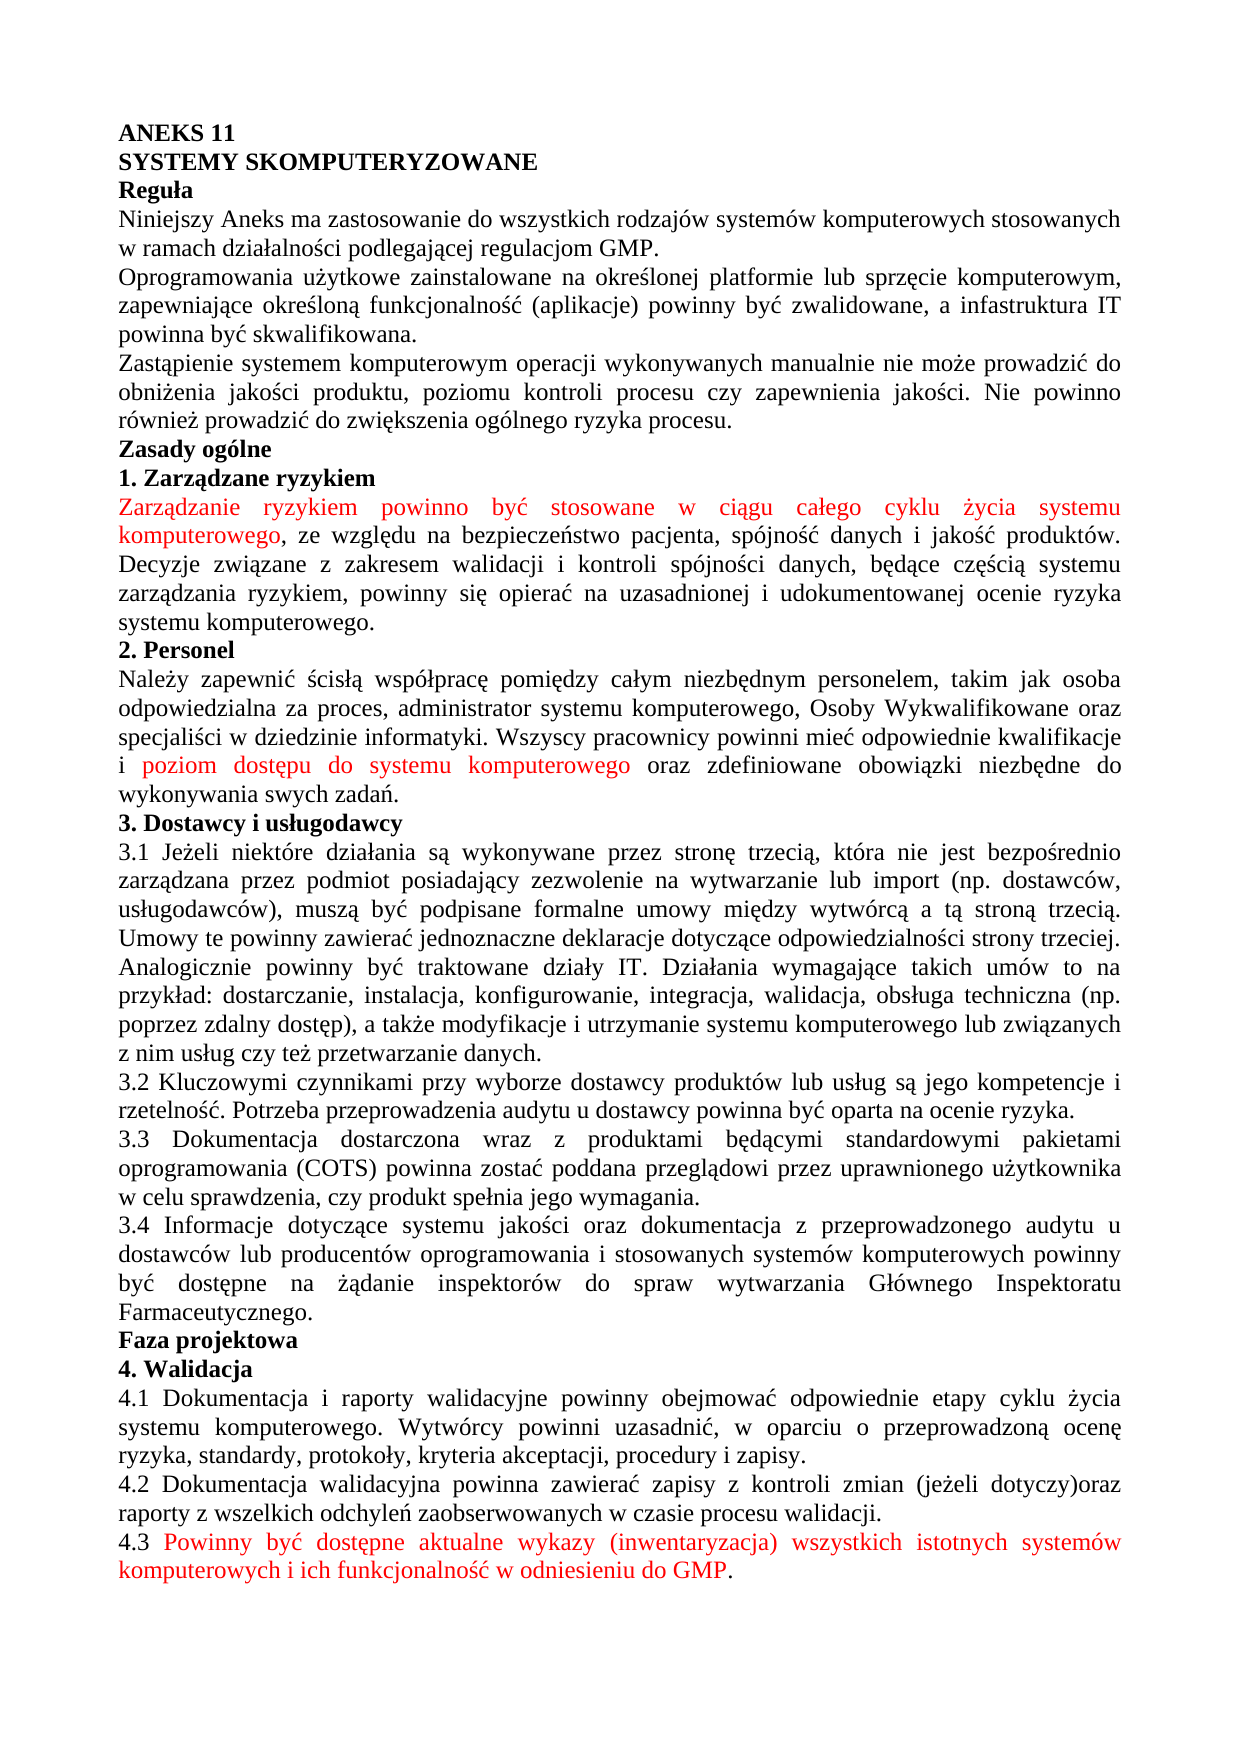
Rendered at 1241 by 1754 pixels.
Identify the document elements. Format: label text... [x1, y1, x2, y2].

text Reguła [118, 176, 1122, 204]
text Niniejszy Aneks ma zastosowanie do wszystkich rodzajów systemów komputerowych stosowanych w ramach działalności podlegającej regulacjom GMP. [118, 204, 1122, 262]
text 3.3 Dokumentacja dostarczona wraz z produktami będącymi standardowymi pakietami oprogramowania (COTS) powinna zostać poddana przeglądowi przez uprawnionego użytkownika w celu sprawdzenia, czy produkt spełnia jego wymagania. [118, 1124, 1122, 1211]
text 3.1 Jeżeli niektóre działania są wykonywane przez stronę trzecią, która nie jest bezpośrednio zarządzana przez podmiot posiadający zezwolenie na wytwarzanie lub import (np. dostawców, usługodawców), muszą być podpisane formalne umowy między wytwórcą a tą stroną trzecią. Umowy te powinny zawierać jednoznaczne deklaracje dotyczące odpowiedzialności strony trzeciej. Analogicznie powinny być traktowane działy IT. Działania wymagające takich umów to na przykład: dostarczanie, instalacja, konfigurowanie, integracja, walidacja, obsługa techniczna (np. poprzez zdalny dostęp), a także modyfikacje i utrzymanie systemu komputerowego lub związanych z nim usług czy też przetwarzanie danych. [118, 837, 1122, 1067]
text 4.1 Dokumentacja i raporty walidacyjne powinny obejmować odpowiednie etapy cyklu życia systemu komputerowego. Wytwórcy powinni uzasadnić, w oparciu o przeprowadzoną ocenę ryzyka, standardy, protokoły, kryteria akceptacji, procedury i zapisy. [118, 1383, 1122, 1469]
text 1. Zarządzane ryzykiem [118, 463, 1122, 492]
text 3.2 Kluczowymi czynnikami przy wyborze dostawcy produktów lub usług są jego kompetencje i rzetelność. Potrzeba przeprowadzenia audytu u dostawcy powinna być oparta na ocenie ryzyka. [118, 1067, 1122, 1124]
text Oprogramowania użytkowe zainstalowane na określonej platformie lub sprzęcie komputerowym, zapewniające określoną funkcjonalność (aplikacje) powinny być zwalidowane, a infastruktura IT powinna być skwalifikowana. [118, 262, 1122, 348]
text Należy zapewnić ścisłą współpracę pomiędzy całym niezbędnym personelem, takim jak osoba odpowiedzialna za proces, administrator systemu komputerowego, Osoby Wykwalifikowane oraz specjaliści w dziedzinie informatyki. Wszyscy pracownicy powinni mieć odpowiednie kwalifikacje i poziom dostępu do systemu komputerowego oraz zdefiniowane obowiązki niezbędne do wykonywania swych zadań. [118, 664, 1122, 808]
text SYSTEMY SKOMPUTERYZOWANE [118, 147, 1122, 176]
text 4.3 Powinny być dostępne aktualne wykazy (inwentaryzacja) wszystkich istotnych systemów komputerowych i ich funkcjonalność w odniesieniu do GMP. [118, 1527, 1122, 1584]
text Zastąpienie systemem komputerowym operacji wykonywanych manualnie nie może prowadzić do obniżenia jakości produktu, poziomu kontroli procesu czy zapewnienia jakości. Nie powinno również prowadzić do zwiększenia ogólnego ryzyka procesu. [118, 348, 1122, 434]
text ANEKS 11 [118, 118, 1122, 147]
text Zasady ogólne [118, 434, 1122, 463]
text 3. Dostawcy i usługodawcy [118, 808, 1122, 837]
text Faza projektowa [118, 1326, 1122, 1354]
text Zarządzanie ryzykiem powinno być stosowane w ciągu całego cyklu życia systemu komputerowego, ze względu na bezpieczeństwo pacjenta, spójność danych i jakość produktów. Decyzje związane z zakresem walidacji i kontroli spójności danych, będące częścią systemu zarządzania ryzykiem, powinny się opierać na uzasadnionej i udokumentowanej ocenie ryzyka systemu komputerowego. [118, 492, 1122, 636]
text 2. Personel [118, 636, 1122, 664]
text 4. Walidacja [118, 1354, 1122, 1383]
text 4.2 Dokumentacja walidacyjna powinna zawierać zapisy z kontroli zmian (jeżeli dotyczy)oraz raporty z wszelkich odchyleń zaobserwowanych w czasie procesu walidacji. [118, 1469, 1122, 1527]
text 3.4 Informacje dotyczące systemu jakości oraz dokumentacja z przeprowadzonego audytu u dostawców lub producentów oprogramowania i stosowanych systemów komputerowych powinny być dostępne na żądanie inspektorów do spraw wytwarzania Głównego Inspektoratu Farmaceutycznego. [118, 1211, 1122, 1326]
